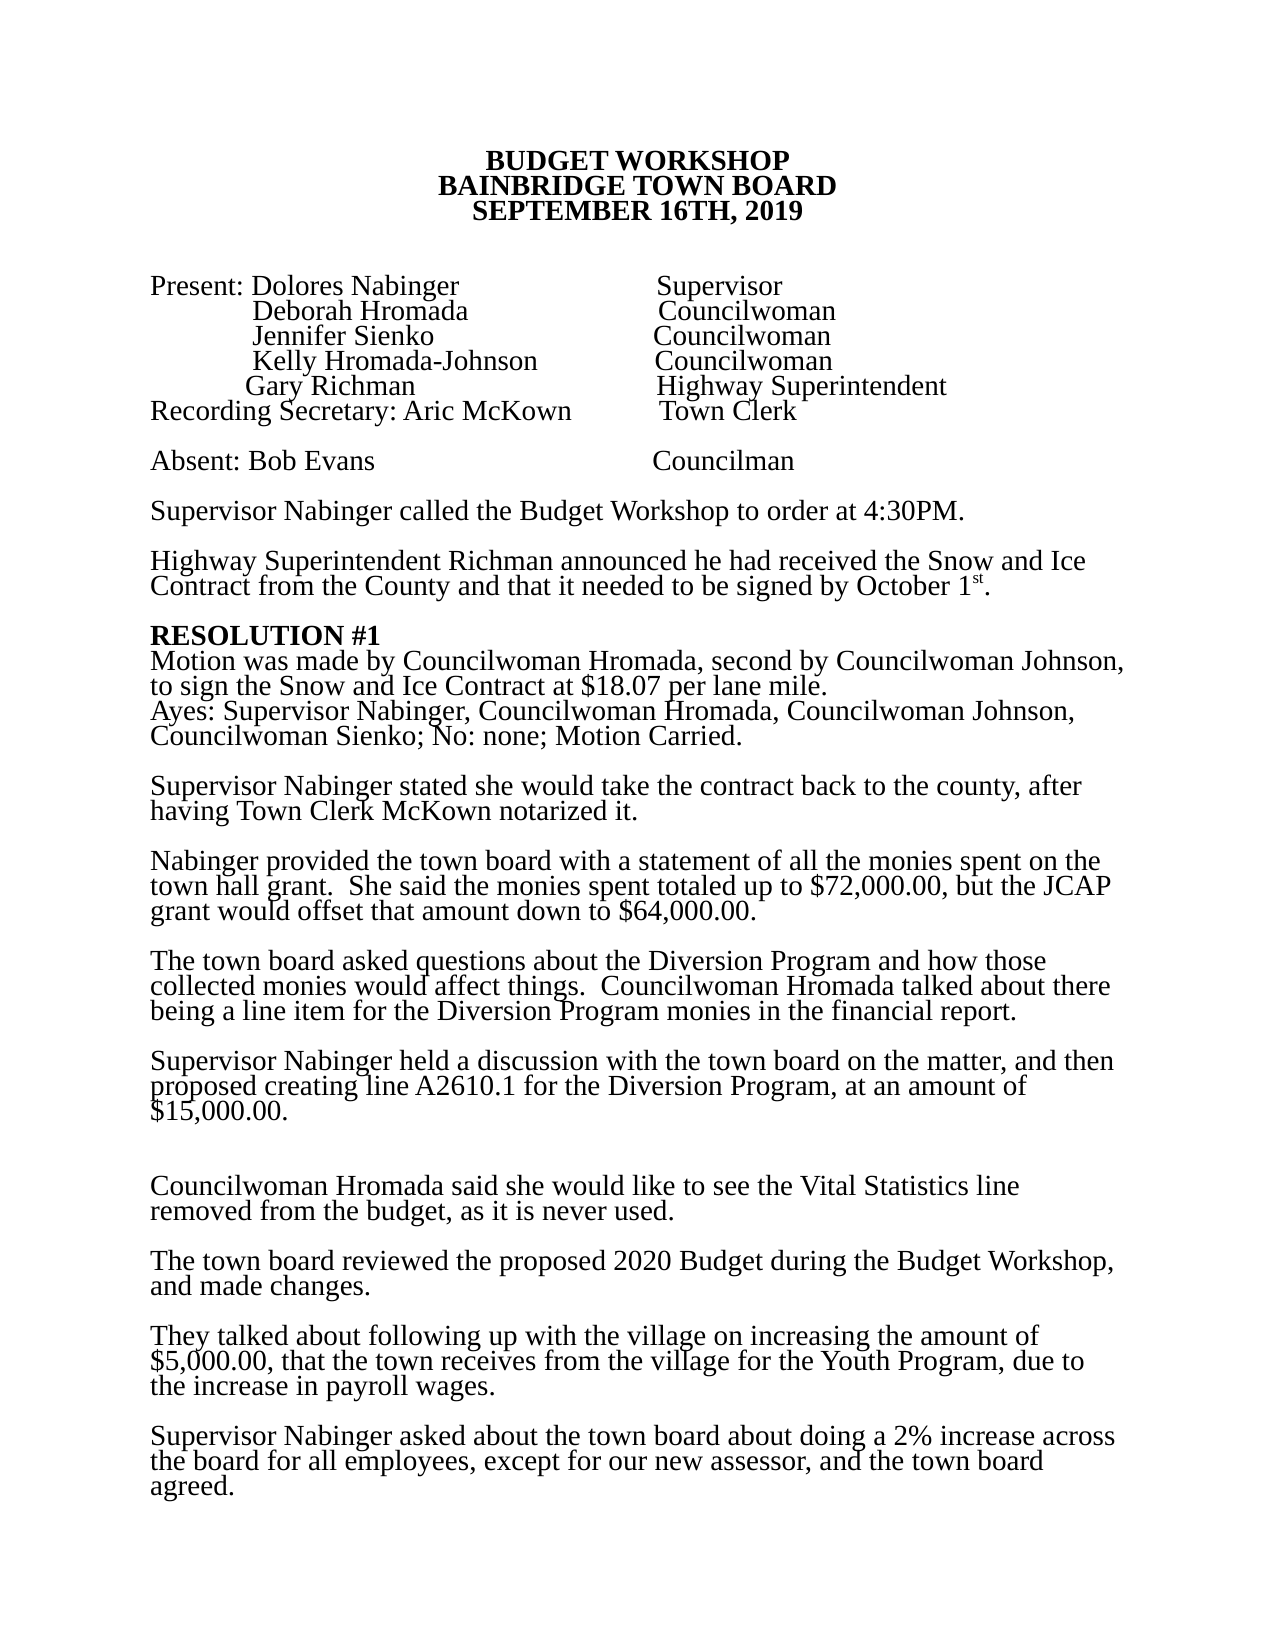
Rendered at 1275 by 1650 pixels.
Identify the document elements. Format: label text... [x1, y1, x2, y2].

text BUDGET WORKSHOP [150, 150, 1125, 175]
text The town board asked questions about the Diversion Program and how those collected monies would affect things. Councilwoman Hromada talked about there being a line item for the Diversion Program monies in the financial report. [150, 950, 1125, 1025]
text Deborah Hromada Councilwoman [150, 300, 1125, 325]
text SEPTEMBER 16TH, 2019 [150, 200, 1125, 225]
text Gary Richman Highway Superintendent [150, 375, 1125, 400]
text Motion was made by Councilwoman Hromada, second by Councilwoman Johnson, to sign the Snow and Ice Contract at $18.07 per lane mile. [150, 650, 1125, 700]
text Councilwoman Hromada said she would like to see the Vital Statistics line removed from the budget, as it is never used. [150, 1175, 1125, 1225]
text Present: Dolores Nabinger Supervisor [150, 275, 1125, 300]
text Absent: Bob Evans Councilman [150, 450, 1125, 475]
text BAINBRIDGE TOWN BOARD [150, 175, 1125, 200]
text Supervisor Nabinger called the Budget Workshop to order at 4:30PM. [150, 500, 1125, 525]
text Ayes: Supervisor Nabinger, Councilwoman Hromada, Councilwoman Johnson, Councilwoman Sienko; No: none; Motion Carried. [150, 700, 1125, 750]
text They talked about following up with the village on increasing the amount of $5,000.00, that the town receives from the village for the Youth Program, due to the increase in payroll wages. [150, 1325, 1125, 1400]
text Nabinger provided the town board with a statement of all the monies spent on the town hall grant. She said the monies spent totaled up to $72,000.00, but the JCAP grant would offset that amount down to $64,000.00. [150, 850, 1125, 925]
text Jennifer Sienko Councilwoman [150, 325, 1125, 350]
text Supervisor Nabinger asked about the town board about doing a 2% increase across the board for all employees, except for our new assessor, and the town board agreed. [150, 1425, 1125, 1500]
text Highway Superintendent Richman announced he had received the Snow and Ice Contract from the County and that it needed to be signed by October 1st. [150, 550, 1125, 600]
text RESOLUTION #1 [150, 625, 1125, 650]
text The town board reviewed the proposed 2020 Budget during the Budget Workshop, and made changes. [150, 1250, 1125, 1300]
text Kelly Hromada-Johnson Councilwoman [150, 350, 1125, 375]
text Recording Secretary: Aric McKown Town Clerk [150, 400, 1125, 425]
text Supervisor Nabinger stated she would take the contract back to the county, after having Town Clerk McKown notarized it. [150, 775, 1125, 825]
text Supervisor Nabinger held a discussion with the town board on the matter, and then proposed creating line A2610.1 for the Diversion Program, at an amount of $15,000.00. [150, 1050, 1125, 1125]
